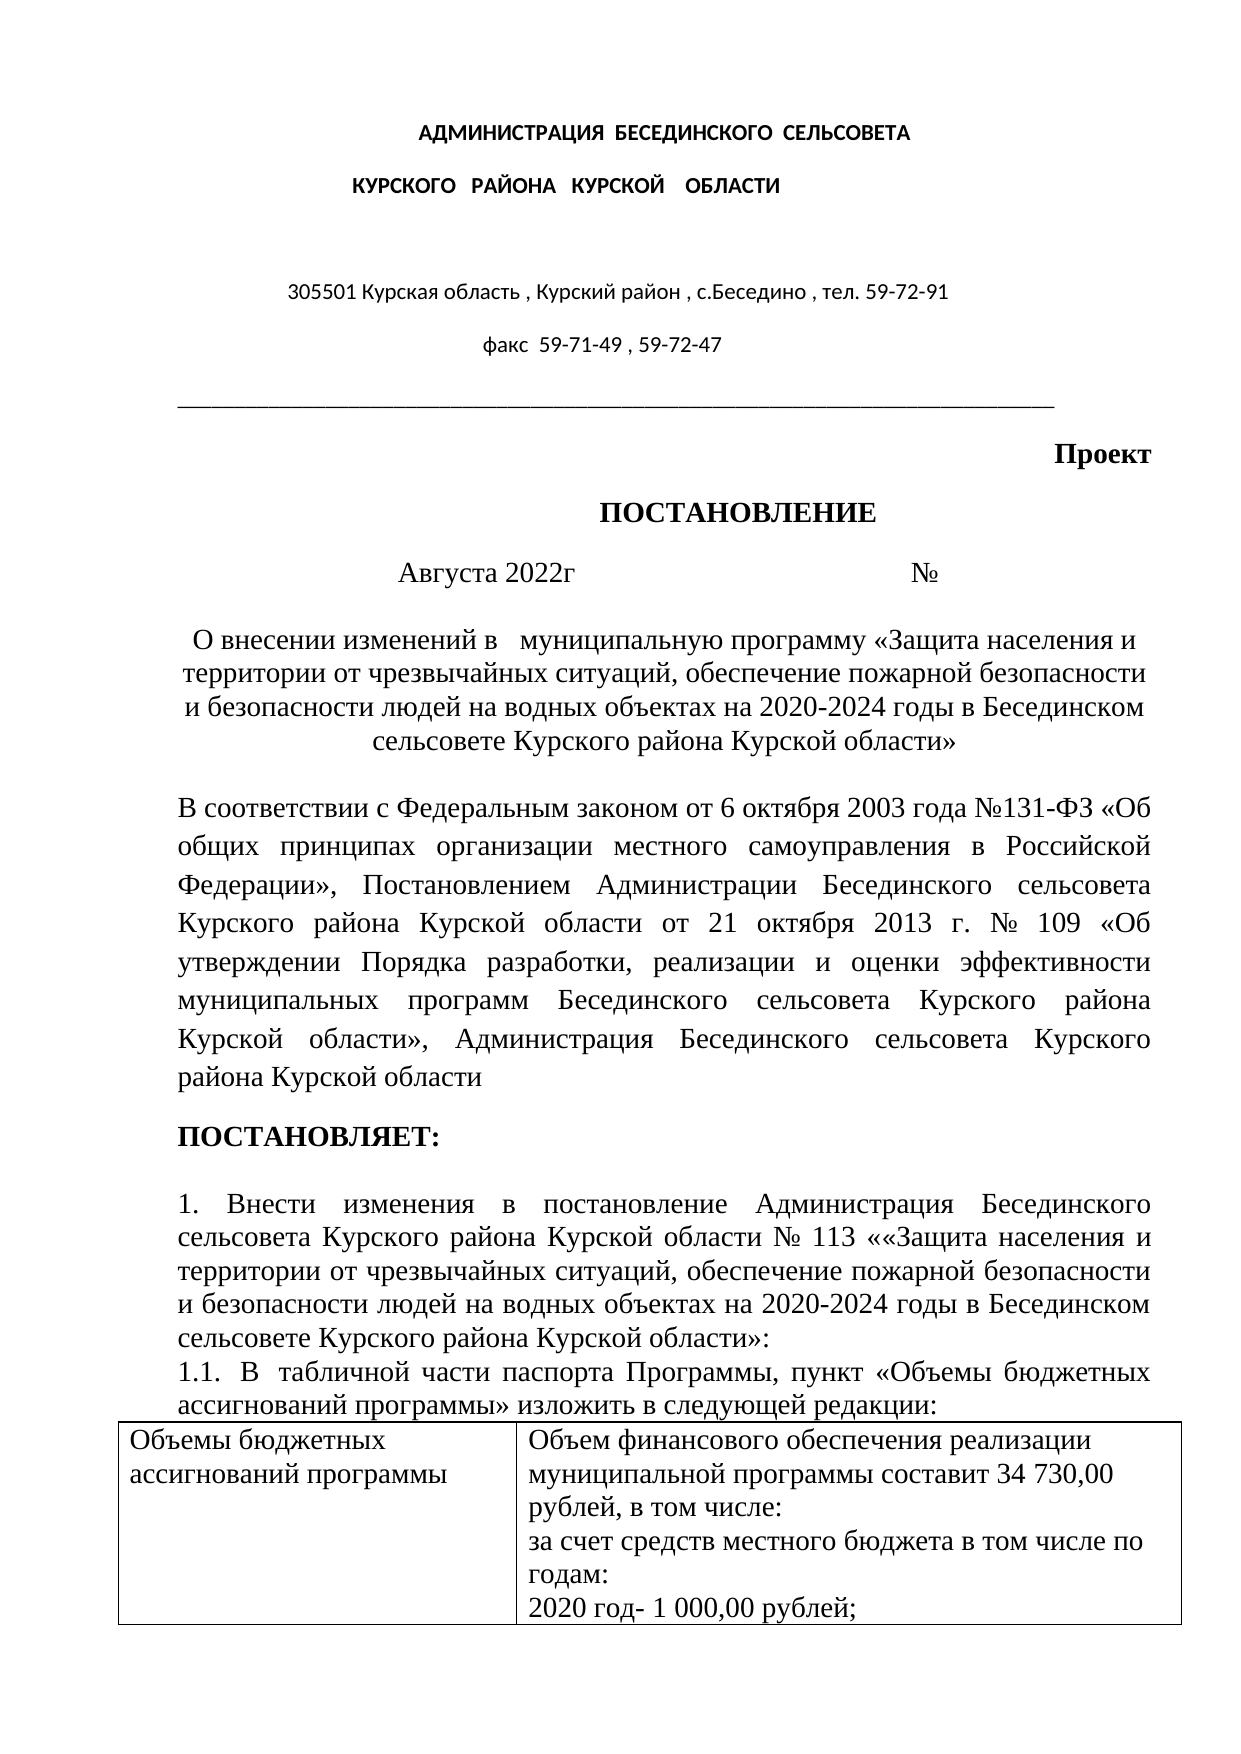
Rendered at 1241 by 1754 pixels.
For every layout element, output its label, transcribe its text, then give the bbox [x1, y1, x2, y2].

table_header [119, 1423, 516, 1624]
text КУРСКОГО РАЙОНА КУРСКОЙ ОБЛАСТИ [177, 171, 1152, 199]
text Проект [177, 436, 1152, 470]
text _____________________________________________________________________________ [177, 383, 1152, 411]
title 1. Внести изменения в постановление Администрация Бесединского сельсовета Курского района Курской области № 113 ««Защита населения и территории от чрезвычайных ситуаций, обеспечение пожарной безопасности и безопасности людей на водных объектах на 2020-2024 годы в Бесединском сельсовете Курского района Курской области»: [177, 1186, 1152, 1354]
title ПОСТАНОВЛЯЕТ: [177, 1119, 1152, 1152]
text 1.1. В табличной части паспорта Программы, пункт «Объемы бюджетных ассигнований программы» изложить в следующей редакции: [177, 1354, 1152, 1421]
text факс 59-71-49 , 59-72-47 [177, 330, 1152, 358]
text АДМИНИСТРАЦИЯ БЕСЕДИНСКОГО СЕЛЬСОВЕТА [177, 118, 1152, 146]
title Августа 2022г № [177, 555, 1152, 588]
text 305501 Курская область , Курский район , с.Беседино , тел. 59-72-91 [177, 277, 1152, 305]
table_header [517, 1423, 1181, 1624]
text В соответствии с Федеральным законом от 6 октября 2003 года №131-ФЗ «Об общих принципах организации местного самоуправления в Российской Федерации», Постановлением Администрации Бесединского сельсовета Курского района Курской области от 21 октября 2013 г. № 109 «Об утверждении Порядка разработки, реализации и оценки эффективности муниципальных программ Бесединского сельсовета Курского района Курской области», Администрация Бесединского сельсовета Курского района Курской области [177, 790, 1152, 1093]
text ПОСТАНОВЛЕНИЕ [177, 496, 1211, 529]
title О внесении изменений в муниципальную программу «Защита населения и территории от чрезвычайных ситуаций, обеспечение пожарной безопасности и безопасности людей на водных объектах на 2020-2024 годы в Бесединском сельсовете Курского района Курской области» [177, 622, 1152, 756]
